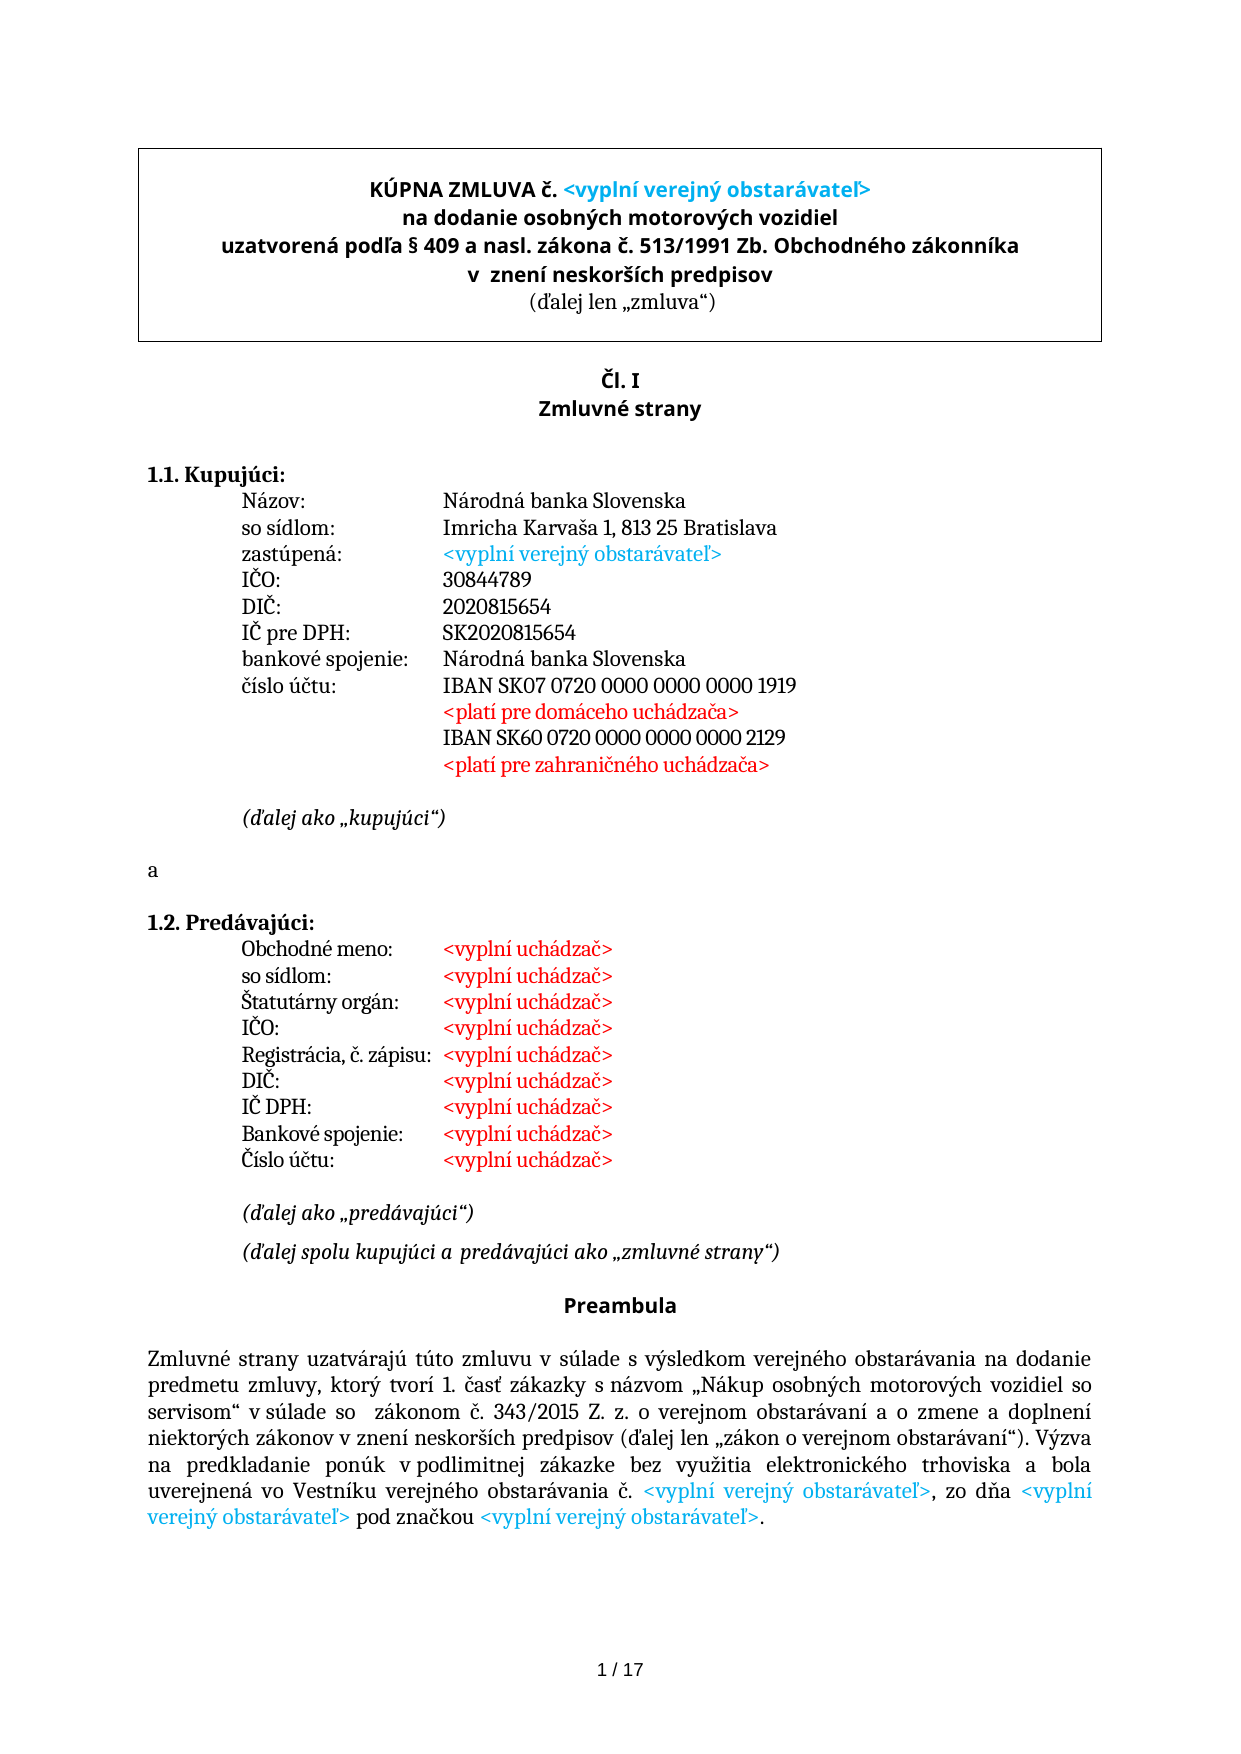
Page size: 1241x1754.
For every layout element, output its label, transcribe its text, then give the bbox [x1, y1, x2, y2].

text a [148, 857, 1092, 883]
text uzatvorená podľa § 409 a nasl. zákona č. 513/1991 Zb. Obchodného zákonníka [148, 232, 1092, 260]
text bankové spojenie: Národná banka Slovenska [241, 646, 1092, 672]
text Číslo účtu: <vyplní uchádzač> [241, 1147, 1092, 1173]
text Zmluvné strany [148, 394, 1092, 423]
text IBAN SK60 0720 0000 0000 0000 2129 <platí pre zahraničného uchádzača> [443, 725, 1092, 778]
text DIČ: 2020815654 [241, 593, 1092, 620]
text na dodanie osobných motorových vozidiel [148, 203, 1092, 232]
text Bankové spojenie: <vyplní uchádzač> [241, 1121, 1092, 1147]
text Registrácia, č. zápisu: <vyplní uchádzač> [241, 1041, 1092, 1068]
text IČO: 30844789 [241, 567, 1092, 593]
text KÚPNA ZMLUVA č. <vyplní verejný obstarávateľ> [148, 175, 1092, 203]
text Zmluvné strany uzatvárajú túto zmluvu v súlade s výsledkom verejného obstarávania na dodanie predmetu zmluvy, ktorý tvorí 1. časť zákazky s názvom „Nákup osobných motorových vozidiel so servisom“ v súlade so zákonom č. 343/2015 Z. z. o verejnom obstarávaní a o zmene a doplnení niektorých zákonov v znení neskorších predpisov (ďalej len „zákon o verejnom obstarávaní“). Výzva na predkladanie ponúk v podlimitnej zákazke bez využitia elektronického trhoviska a bola uverejnená vo Vestníku verejného obstarávania č. <vyplní verejný obstarávateľ>, zo dňa <vyplní verejný obstarávateľ> pod značkou <vyplní verejný obstarávateľ>. [148, 1346, 1092, 1530]
text Čl. I [148, 366, 1092, 394]
text (ďalej len „zmluva“) [148, 288, 1092, 315]
text číslo účtu: IBAN SK07 0720 0000 0000 0000 1919 <platí pre domáceho uchádzača> [241, 672, 1092, 725]
text (ďalej spolu kupujúci a predávajúci ako „zmluvné strany“) [241, 1238, 1092, 1265]
text so sídlom: <vyplní uchádzač> [241, 962, 1092, 989]
text IČ pre DPH: SK2020815654 [241, 620, 1092, 646]
text IČO: <vyplní uchádzač> [241, 1015, 1092, 1041]
text 1.2. Predávajúci: [148, 910, 1092, 936]
text zastúpená: <vyplní verejný obstarávateľ> [241, 541, 1092, 567]
text DIČ: <vyplní uchádzač> [241, 1068, 1092, 1094]
text so sídlom: Imricha Karvaša 1, 813 25 Bratislava [241, 514, 1092, 541]
text 1.1. Kupujúci: [148, 462, 1092, 488]
text Názov: Národná banka Slovenska [168, 488, 1092, 514]
text IČ DPH: <vyplní uchádzač> [241, 1094, 1092, 1121]
text Preambula [148, 1291, 1092, 1319]
text (ďalej ako „predávajúci“) [241, 1199, 1092, 1226]
text Obchodné meno: <vyplní uchádzač> [241, 936, 1092, 962]
text Štatutárny orgán: <vyplní uchádzač> [241, 989, 1092, 1015]
text v znení neskorších predpisov [148, 260, 1092, 288]
text (ďalej ako „kupujúci“) [241, 804, 1092, 831]
